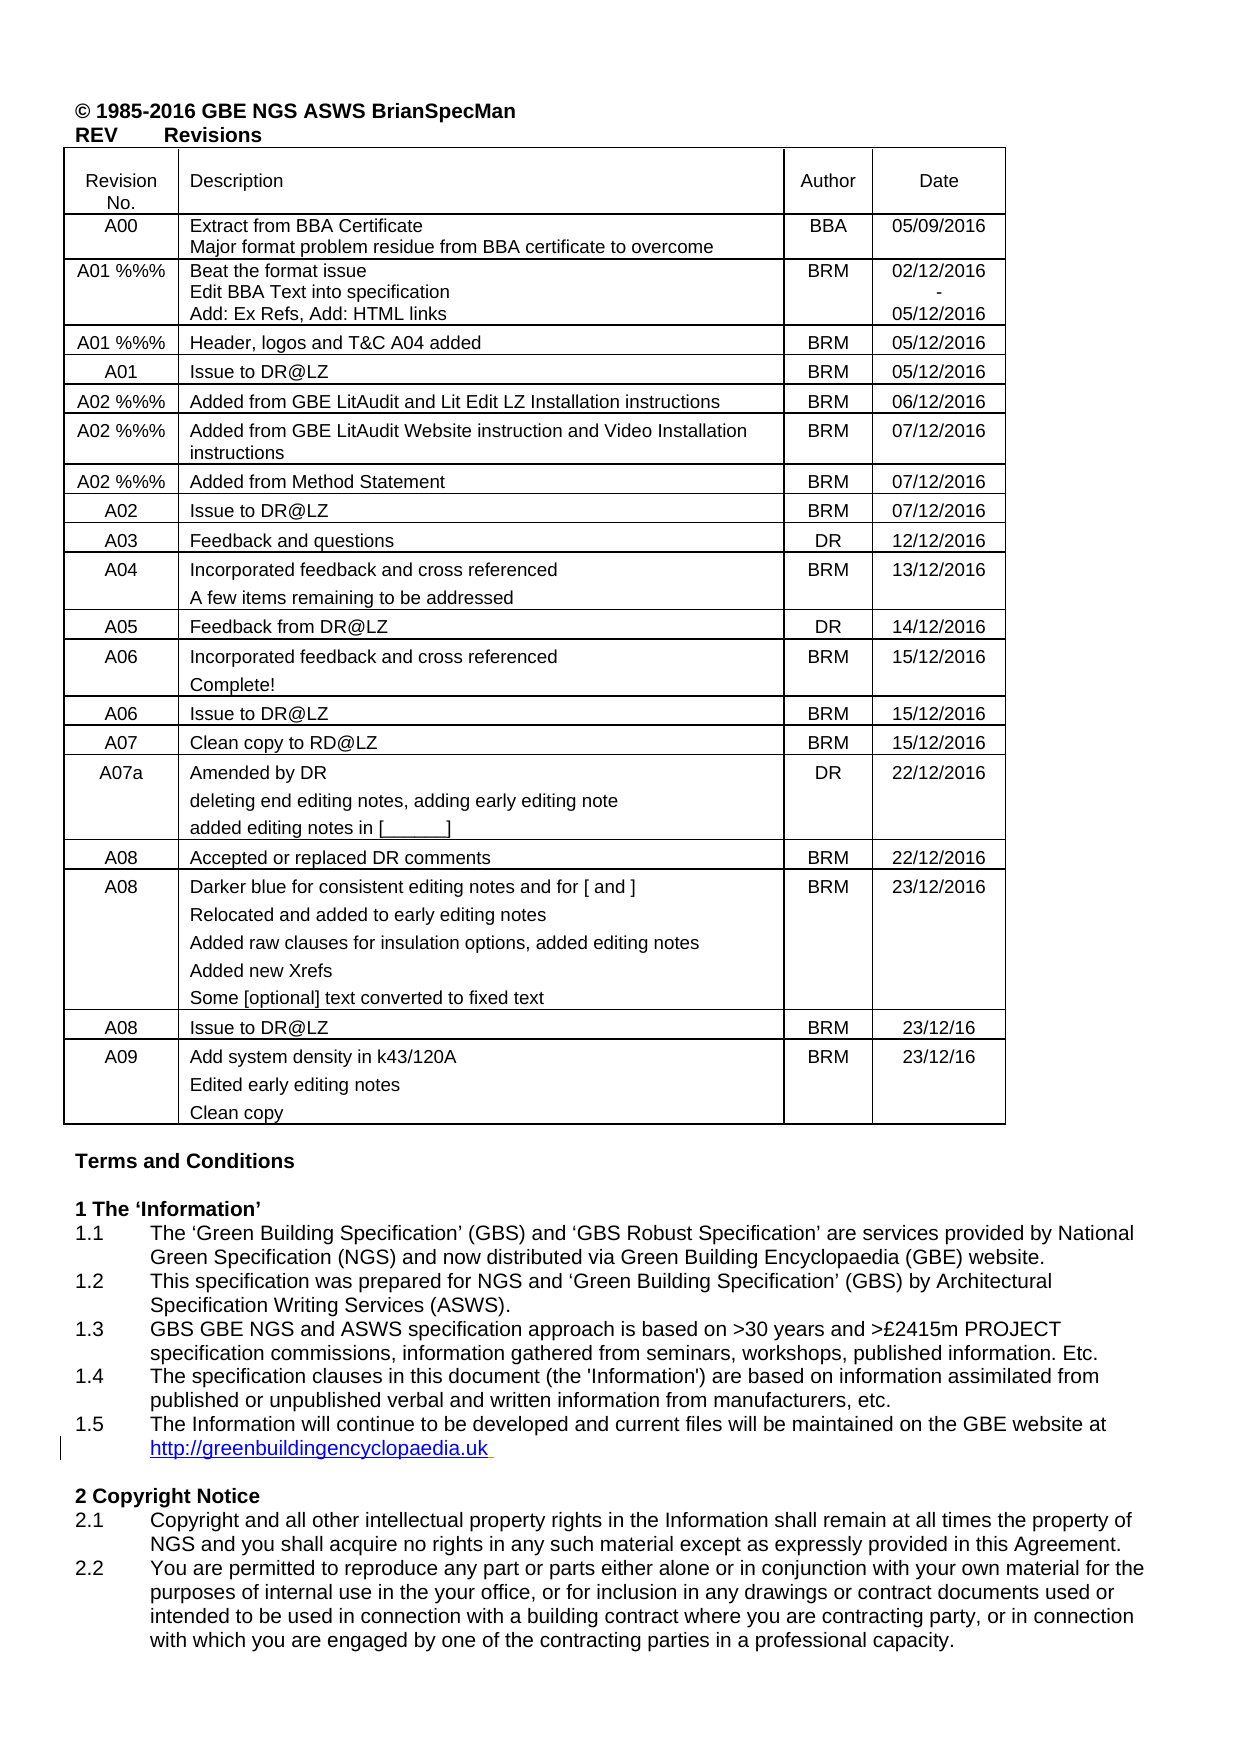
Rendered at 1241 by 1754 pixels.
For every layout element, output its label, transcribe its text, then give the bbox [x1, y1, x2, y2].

table_cell BRM [785, 326, 872, 353]
table_cell 15/12/2016 [873, 697, 1005, 724]
table_cell A01 [65, 355, 178, 383]
table_cell 05/09/2016 [873, 215, 1005, 258]
table_cell BRM [785, 260, 872, 324]
table_cell BRM [785, 465, 872, 492]
table_cell Beat the format issue Edit BBA Text into specification Add: Ex Refs, Add: HTML links [179, 260, 783, 324]
table_cell Added from Method Statement [179, 465, 783, 492]
table_cell 23/12/16 [873, 1040, 1005, 1123]
table_cell 02/12/2016 - 05/12/2016 [873, 260, 1005, 324]
table_cell 07/12/2016 [873, 494, 1005, 522]
table_cell BRM [785, 355, 872, 383]
table_cell BRM [785, 494, 872, 522]
table_cell BRM [785, 726, 872, 754]
table_cell A00 [65, 215, 178, 258]
text 1.5 The Information will continue to be developed and current files will be maintained on the GBE website at http://greenbuildingencyclopaedia.uk [75, 1412, 1165, 1460]
table_cell Add system density in k43/120A Edited early editing notes Clean copy [179, 1040, 783, 1123]
text © 1985-2016 GBE NGS ASWS BrianSpecMan [75, 99, 1165, 123]
table_cell A08 [65, 840, 178, 868]
table_cell DR [785, 523, 872, 551]
text 2.1 Copyright and all other intellectual property rights in the Information shall remain at all times the property of NGS and you shall acquire no rights in any such material except as expressly provided in this Agreement. [75, 1508, 1165, 1556]
table_cell Darker blue for consistent editing notes and for [ and ] Relocated and added to early editing notes Added raw clauses for insulation options, added editing notes Added new Xrefs Some [optional] text converted to fixed text [179, 870, 783, 1009]
table_cell BRM [785, 640, 872, 695]
table_cell A02 [65, 494, 178, 522]
table_cell 23/12/16 [873, 1010, 1005, 1038]
table_cell A01 %%% [65, 260, 178, 324]
table_cell Issue to DR@LZ [179, 355, 783, 383]
table_cell Issue to DR@LZ [179, 494, 783, 522]
table_cell A02 %%% [65, 465, 178, 492]
table_cell Issue to DR@LZ [179, 697, 783, 724]
table_cell Incorporated feedback and cross referenced A few items remaining to be addressed [179, 553, 783, 608]
table_cell Issue to DR@LZ [179, 1010, 783, 1038]
table_cell 12/12/2016 [873, 523, 1005, 551]
table_cell A03 [65, 523, 178, 551]
table_cell 15/12/2016 [873, 640, 1005, 695]
table_cell 15/12/2016 [873, 726, 1005, 754]
table_cell A08 [65, 1010, 178, 1038]
table_cell Amended by DR deleting end editing notes, adding early editing note added editing notes in [______] [179, 755, 783, 839]
text 1.2 This specification was prepared for NGS and ‘Green Building Specification’ (GBS) by Architectural Specification Writing Services (ASWS). [75, 1268, 1165, 1316]
table_cell BRM [785, 553, 872, 608]
table_cell Added from GBE LitAudit Website instruction and Video Installation instructions [179, 414, 783, 463]
table_cell Header, logos and T&C A04 added [179, 326, 783, 353]
table_cell 05/12/2016 [873, 326, 1005, 353]
text 2.2 You are permitted to reproduce any part or parts either alone or in conjunction with your own material for the purposes of internal use in the your office, or for inclusion in any drawings or contract documents used or intended to be used in connection with a building contract where you are contracting party, or in connection with which you are engaged by one of the contracting parties in a professional capacity. [75, 1556, 1165, 1652]
table_cell BRM [785, 840, 872, 868]
table_header Revision No. [65, 148, 178, 213]
text 1.4 The specification clauses in this document (the 'Information') are based on information assimilated from published or unpublished verbal and written information from manufacturers, etc. [75, 1364, 1165, 1412]
text REV Revisions [75, 123, 1165, 147]
table_cell 06/12/2016 [873, 385, 1005, 412]
table_cell A06 [65, 640, 178, 695]
table_cell 22/12/2016 [873, 840, 1005, 868]
table_cell BRM [785, 1010, 872, 1038]
table_cell BBA [785, 215, 872, 258]
table_cell A07a [65, 755, 178, 839]
table_cell A09 [65, 1040, 178, 1123]
table_cell BRM [785, 870, 872, 1009]
table_cell A08 [65, 870, 178, 1009]
table_header Date [873, 148, 1005, 213]
table_cell 05/12/2016 [873, 355, 1005, 383]
table_cell Added from GBE LitAudit and Lit Edit LZ Installation instructions [179, 385, 783, 412]
table_cell A05 [65, 610, 178, 638]
table_cell Feedback from DR@LZ [179, 610, 783, 638]
table_cell A06 [65, 697, 178, 724]
table_cell Clean copy to RD@LZ [179, 726, 783, 754]
table_cell Feedback and questions [179, 523, 783, 551]
table_cell 22/12/2016 [873, 755, 1005, 839]
text 1.1 The ‘Green Building Specification’ (GBS) and ‘GBS Robust Specification’ are services provided by National Green Specification (NGS) and now distributed via Green Building Encyclopaedia (GBE) website. [75, 1221, 1165, 1268]
table_cell 07/12/2016 [873, 414, 1005, 463]
table_cell A01 %%% [65, 326, 178, 353]
table_cell Accepted or replaced DR comments [179, 840, 783, 868]
table_cell 14/12/2016 [873, 610, 1005, 638]
text Terms and Conditions [75, 1149, 1165, 1173]
table_cell BRM [785, 385, 872, 412]
table_cell BRM [785, 1040, 872, 1123]
text 2 Copyright Notice [75, 1484, 1165, 1508]
table_header Description [179, 148, 784, 213]
table_cell 23/12/2016 [873, 870, 1005, 1009]
table_cell 13/12/2016 [873, 553, 1005, 608]
table_cell Incorporated feedback and cross referenced Complete! [179, 640, 783, 695]
table_cell DR [785, 610, 872, 638]
table_cell A02 %%% [65, 385, 178, 412]
table_header Author [785, 148, 872, 213]
table_cell BRM [785, 414, 872, 463]
table_cell 07/12/2016 [873, 465, 1005, 492]
text 1.3 GBS GBE NGS and ASWS specification approach is based on >30 years and >£2415m PROJECT specification commissions, information gathered from seminars, workshops, published information. Etc. [75, 1316, 1165, 1364]
table_cell A04 [65, 553, 178, 608]
text 1 The ‘Information’ [75, 1197, 1165, 1221]
table_cell Extract from BBA Certificate Major format problem residue from BBA certificate to overcome [179, 215, 783, 258]
table_cell BRM [785, 697, 872, 724]
table_cell A07 [65, 726, 178, 754]
table_cell DR [785, 755, 872, 839]
table_cell A02 %%% [65, 414, 178, 463]
